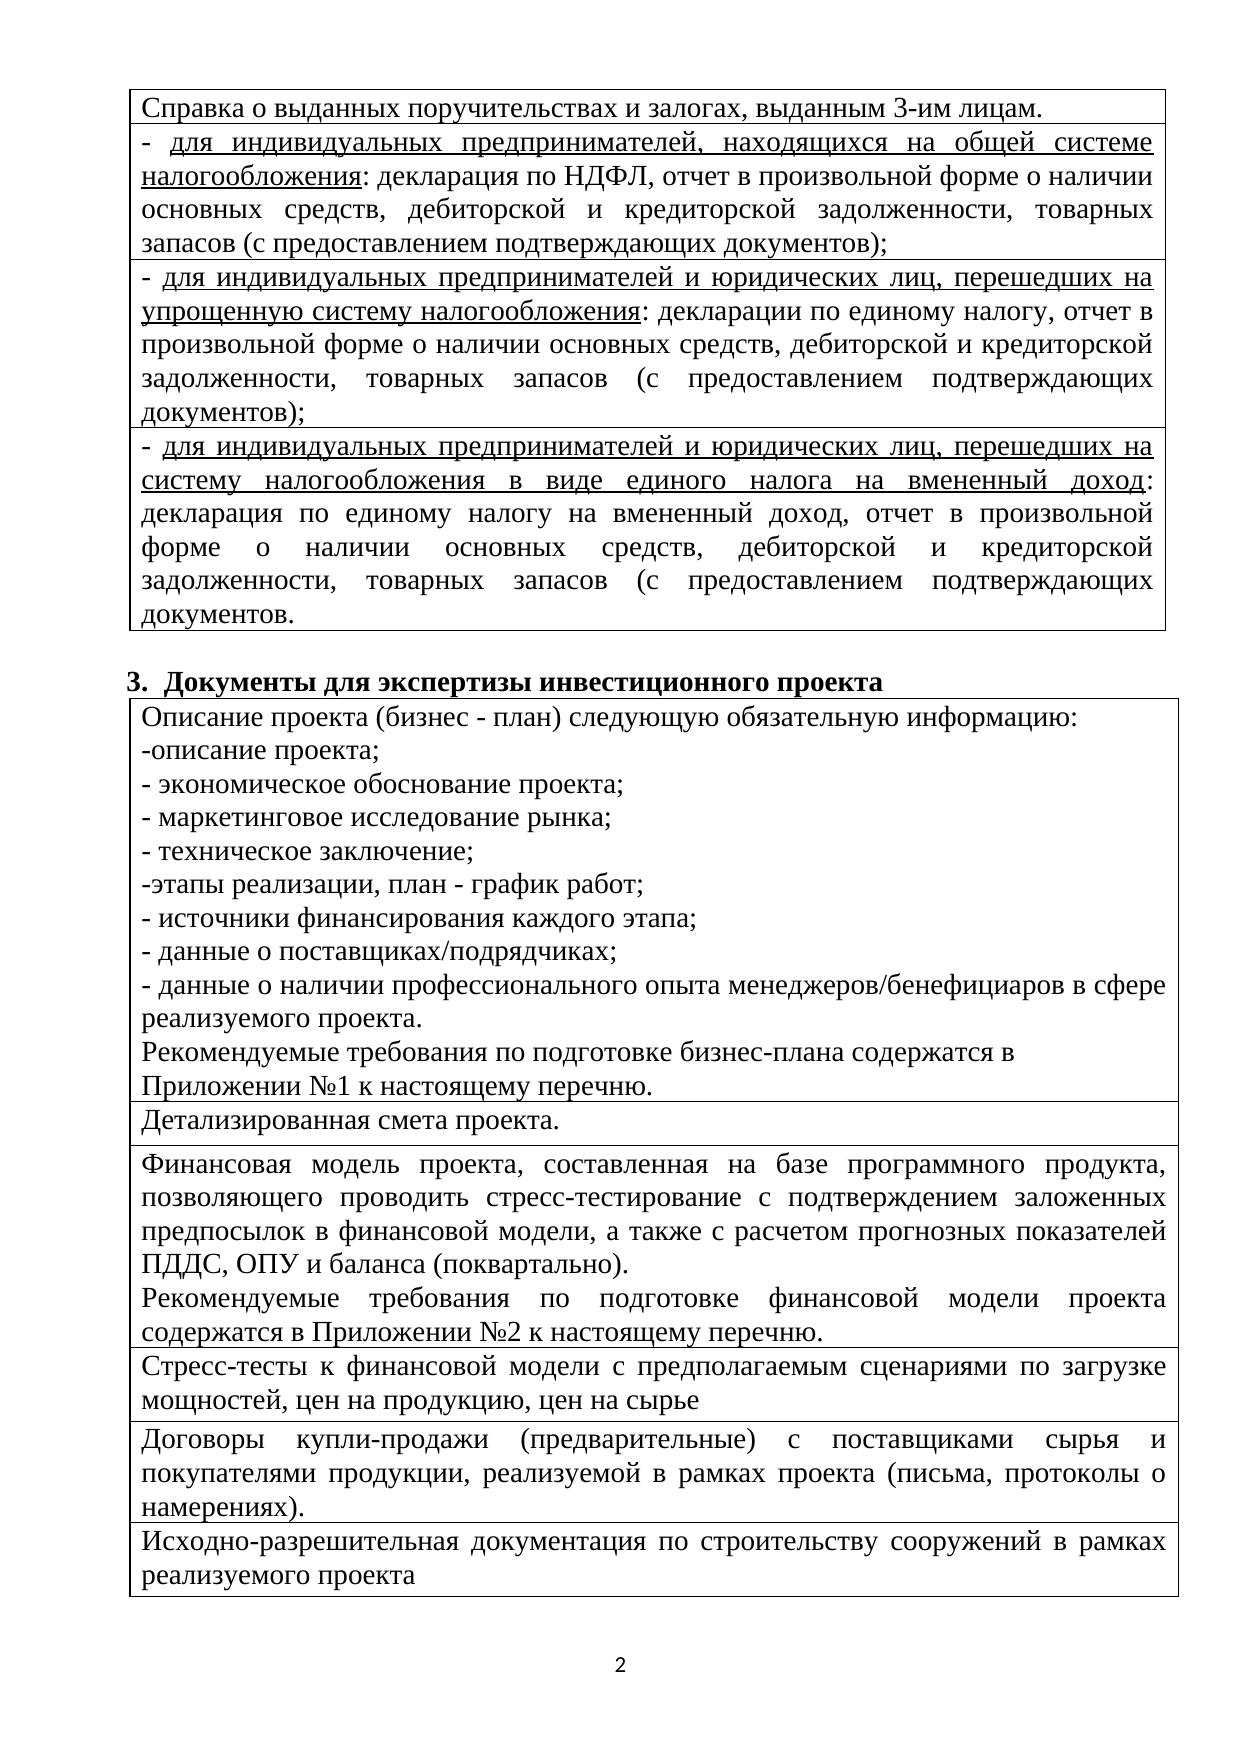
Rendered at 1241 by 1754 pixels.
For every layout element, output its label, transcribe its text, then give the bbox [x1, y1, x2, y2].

table_cell - для индивидуальных предпринимателей и юридических лиц, перешедших на систему налогообложения в виде единого налога на вмененный доход: декларация по единому налогу на вмененный доход, отчет в произвольной форме о наличии основных средств, дебиторской и кредиторской задолженности, товарных запасов (с предоставлением подтверждающих документов. [131, 428, 1165, 629]
table_cell Исходно-разрешительная документация по строительству сооружений в рамках реализуемого проекта [131, 1523, 1178, 1596]
table_cell Договоры купли-продажи (предварительные) с поставщиками сырья и покупателями продукции, реализуемой в рамках проекта (письма, протоколы о намерениях). [131, 1422, 1178, 1522]
table_cell Стресс-тесты к финансовой модели с предполагаемым сценариями по загрузке мощностей, цен на продукцию, цен на сырье [131, 1348, 1178, 1421]
table_cell Детализированная смета проекта. [131, 1102, 1178, 1145]
table_cell - для индивидуальных предпринимателей и юридических лиц, перешедших на упрощенную систему налогообложения: декларации по единому налогу, отчет в произвольной форме о наличии основных средств, дебиторской и кредиторской задолженности, товарных запасов (с предоставлением подтверждающих документов); [131, 260, 1165, 427]
table_cell Справка о выданных поручительствах и залогах, выданным 3-им лицам. [131, 90, 1165, 123]
list Документы для экспертизы инвестиционного проекта [126, 664, 1152, 698]
table_header Описание проекта (бизнес - план) следующую обязательную информацию: -описание проекта; - экономическое обоснование проекта; - маркетинговое исследование рынка; - техническое заключение; -этапы реализации, план - график работ; - источники финансирования каждого этапа; - данные о поставщиках/подрядчиках; - данные о наличии профессионального опыта менеджеров/бенефициаров в сфере реализуемого проекта. Рекомендуемые требования по подготовке бизнес-плана содержатся в Приложении №1 к настоящему перечню. [131, 699, 1178, 1101]
table_cell Финансовая модель проекта, составленная на базе программного продукта, позволяющего проводить стресс-тестирование с подтверждением заложенных предпосылок в финансовой модели, а также с расчетом прогнозных показателей ПДДС, ОПУ и баланса (поквартально). Рекомендуемые требования по подготовке финансовой модели проекта содержатся в Приложении №2 к настоящему перечню. [131, 1146, 1178, 1347]
table_cell - для индивидуальных предпринимателей, находящихся на общей системе налогообложения: декларация по НДФЛ, отчет в произвольной форме о наличии основных средств, дебиторской и кредиторской задолженности, товарных запасов (с предоставлением подтверждающих документов); [131, 124, 1165, 258]
